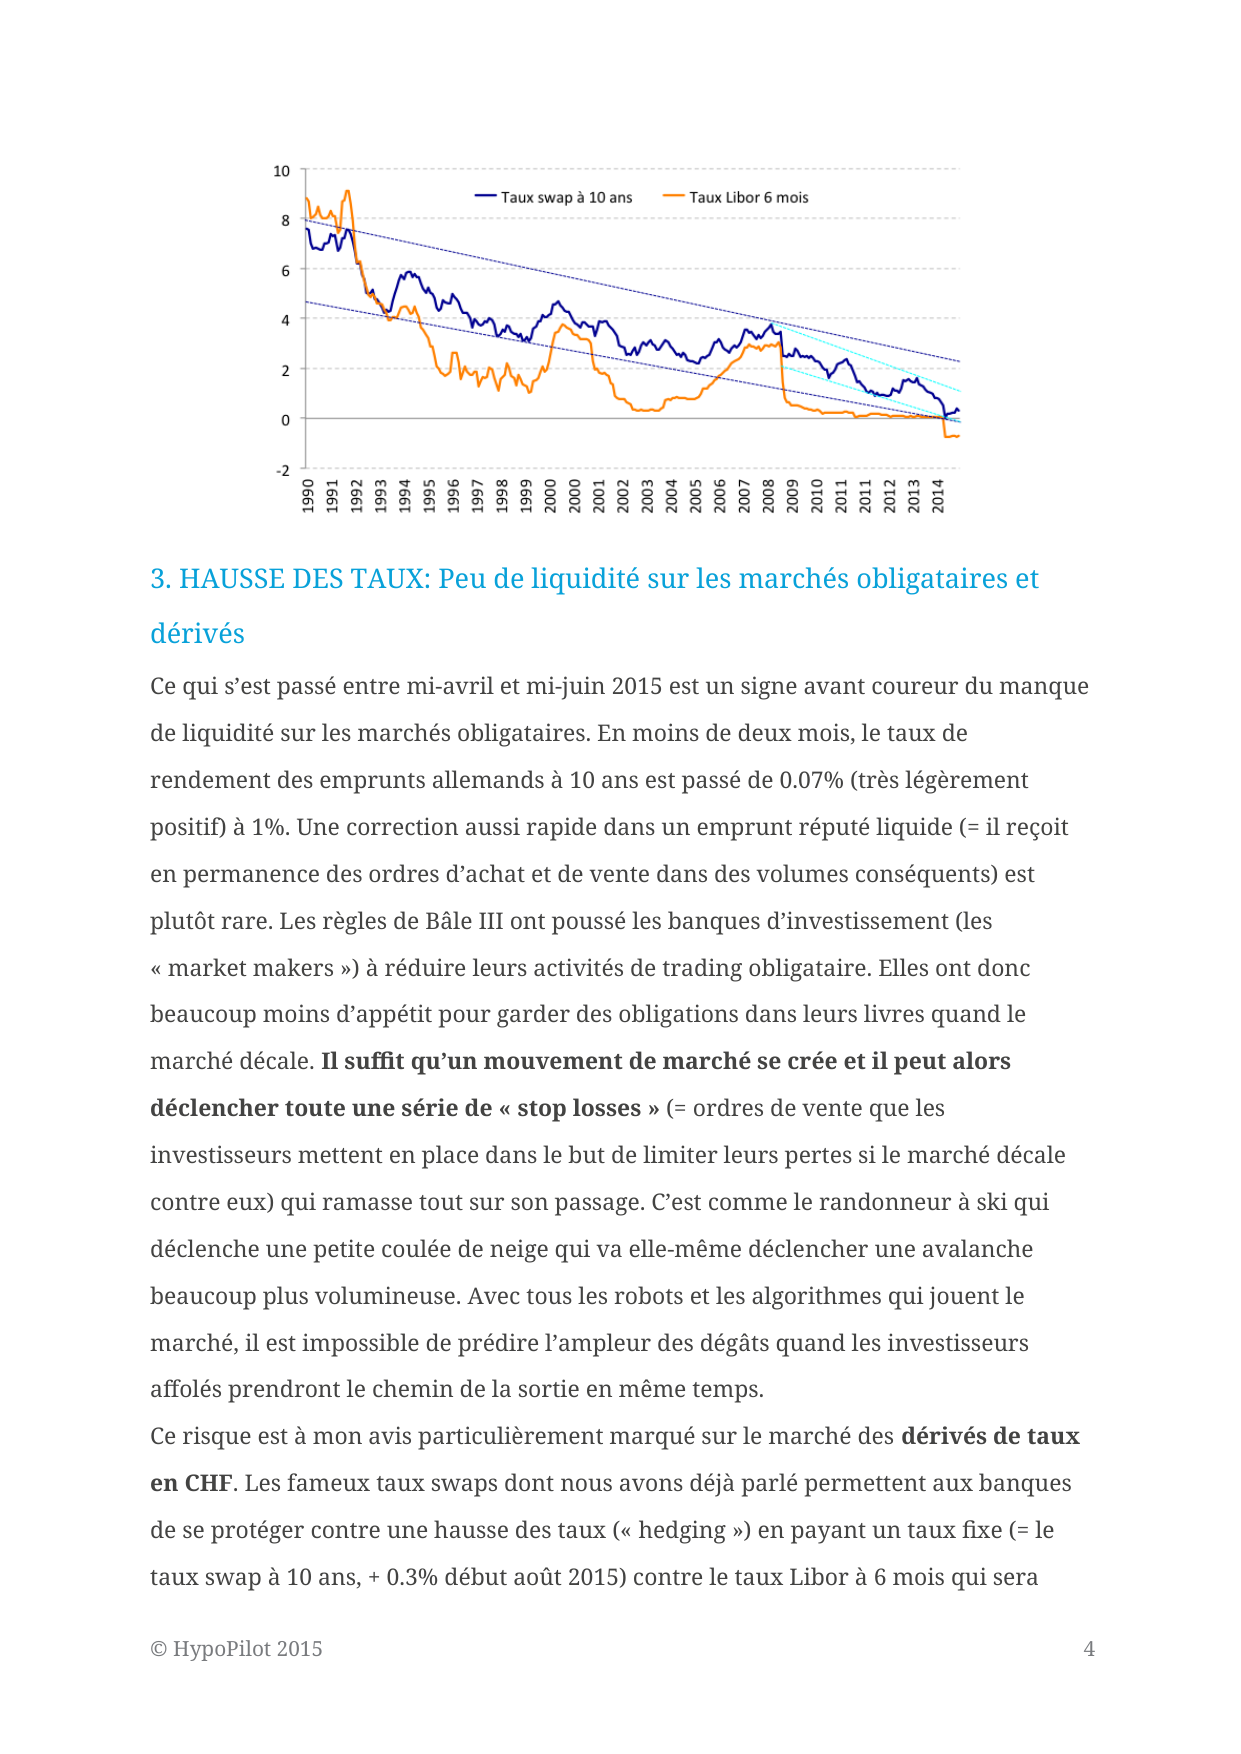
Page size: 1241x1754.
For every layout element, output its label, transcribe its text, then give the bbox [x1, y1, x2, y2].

text Ce qui s’est passé entre mi-avril et mi-juin 2015 est un signe avant coureur du manque de liquidité sur les marchés obligataires. En moins de deux mois, le taux de rendement des emprunts allemands à 10 ans est passé de 0.07% (très légèrement positif) à 1%. Une correction aussi rapide dans un emprunt réputé liquide (= il reçoit en permanence des ordres d’achat et de vente dans des volumes conséquents) est plutôt rare. Les règles de Bâle III ont poussé les banques d’investissement (les « market makers ») à réduire leurs activités de trading obligataire. Elles ont donc beaucoup moins d’appétit pour garder des obligations dans leurs livres quand le marché décale. Il suffit qu’un mouvement de marché se crée et il peut alors déclencher toute une série de « stop losses » (= ordres de vente que les investisseurs mettent en place dans le but de limiter leurs pertes si le marché décale contre eux) qui ramasse tout sur son passage. C’est comme le randonneur à ski qui déclenche une petite coulée de neige qui va elle-même déclencher une avalanche beaucoup plus volumineuse. Avec tous les robots et les algorithmes qui jouent le marché, il est impossible de prédire l’ampleur des dégâts quand les investisseurs affolés prendront le chemin de la sortie en même temps. [150, 670, 1090, 1404]
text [150, 1420, 1090, 1592]
picture [265, 150, 976, 518]
text 3. HAUSSE DES TAUX: Peu de liquidité sur les marchés obligataires et dérivés [150, 559, 1090, 652]
